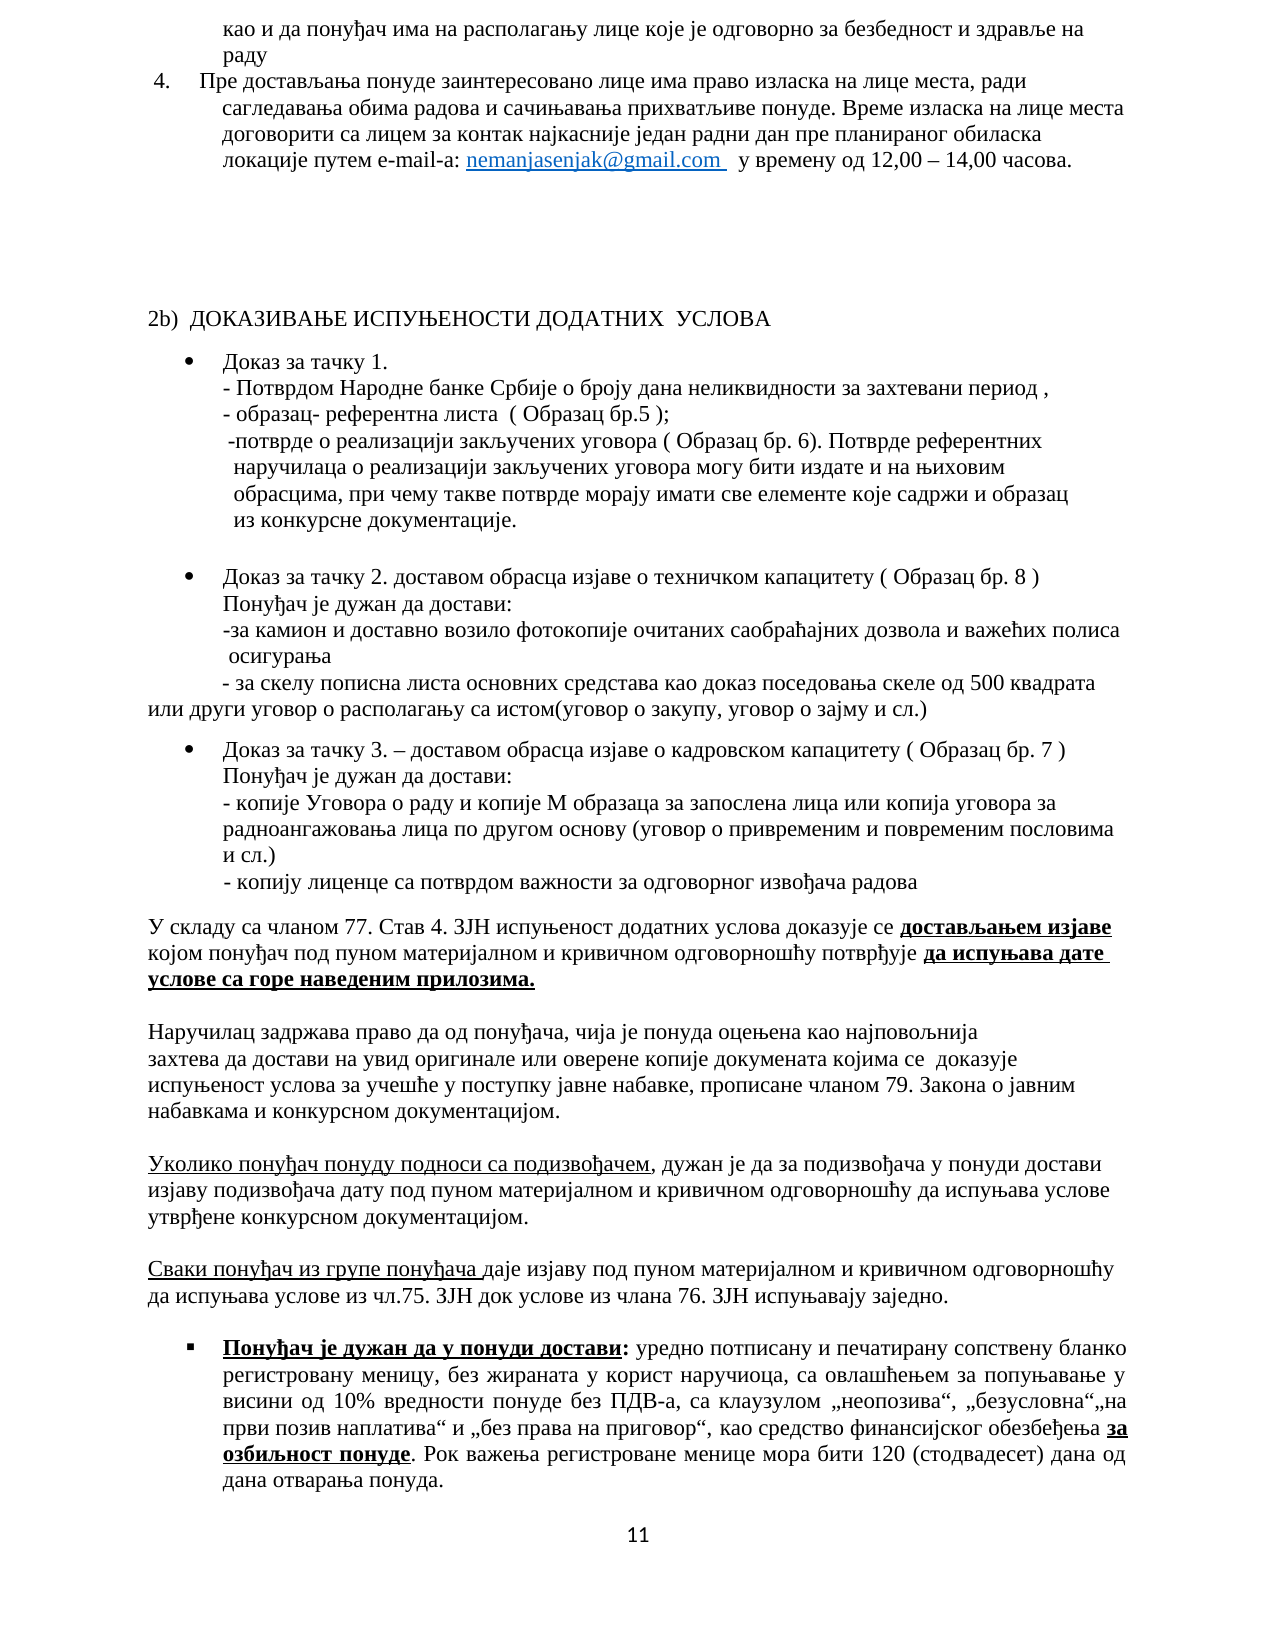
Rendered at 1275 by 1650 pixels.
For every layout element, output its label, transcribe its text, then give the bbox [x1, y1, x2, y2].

text захтева да достави на увид оригинале или оверене копије докумената којима се доказује испуњеност услова за учешће у поступку јавне набавке, прописане чланом 79. Закона о јавним набавкама и конкурсном документацијом. [148, 1044, 1127, 1124]
list -за камион и доставно возило фотокопије очитаних саобраћајних дозвола и важећих полиса [223, 616, 1127, 642]
text - копије Уговора о раду и копије М образаца за запослена лица или копија уговора за радноангажовања лица по другом основу (уговор о привременим и повременим пословима и сл.) [223, 789, 1127, 868]
text Понуђач је дужан да достави: [223, 762, 1127, 789]
list Доказ за тачку 1. [185, 348, 1127, 374]
text 2b) ДОКАЗИВАЊЕ ИСПУЊЕНОСТИ ДОДАТНИХ УСЛОВА [148, 305, 1127, 331]
text Наручилац задржава право да од понуђача, чија је понуда оцењена као најповољнија [148, 1018, 1127, 1044]
text договорити са лицем за контак најкасније један радни дан пре планираног обиласка [148, 120, 1127, 147]
text локације путем e-mail-a: nemanjasenjak@gmail.com у времену од 12,00 – 14,00 часова. [223, 147, 1127, 173]
text као и да понуђач има на располагању лице које је одговорно за безбедност и здравље на раду [223, 15, 1127, 67]
text Сваки понуђач из групе понуђача даје изјаву под пуном материјалном и кривичном одговорношћу да испуњава услове из чл.75. ЗЈН док услове из члана 76. ЗЈН испуњавају заједно. [148, 1255, 1127, 1308]
text 4. Пре достављања понуде заинтересовано лице има право изласка на лице места, ради [148, 67, 1127, 94]
list Понуђач је дужан да у понуди достави: уредно потписану и печатирану сопствену бланко регистровану меницу, без жираната у корист наручиоца, са овлашћењем за попуњавање у висини од 10% вредности понуде без ПДВ-а, са клаузулом „неопозива“, „безусловна“„на први позив наплатива“ и „без права на приговор“, као средство финансијског обезбеђења за озбиљност понуде. Рок важења регистроване менице мора бити 120 (стодвадесет) дана од дана отварања понуда. [185, 1334, 1127, 1493]
text Понуђач је дужан да достави: [223, 590, 1127, 616]
text У складу са чланом 77. Став 4. ЗЈН испуњеност додатних услова доказује се достављањем изјаве којом понуђач под пуном материјалном и кривичном одговорношћу потврђује да испуњава дате услове са горе наведеним прилозима. [148, 913, 1127, 992]
text сагледавања обима радова и сачињавања прихватљиве понуде. Време изласка на лице места [148, 94, 1127, 120]
text Уколико понуђач понуду подноси са подизвођачем, дужан је да за подизвођача у понуди достави изјаву подизвођача дату под пуном материјалном и кривичном одговорношћу да испуњава услове утврђене конкурсном документацијом. [148, 1150, 1127, 1229]
text - копију лиценце са потврдом важности за одговорног извођача радова [149, 868, 1130, 894]
list Доказ за тачку 2. доставом обрасца изјаве о техничком капацитету ( Образац бр. 8 ) [185, 563, 1127, 590]
text - за скелу пописна листа основних средстава као доказ поседовања скеле од 500 квадрата или други уговор о располагању са истом(уговор о закупу, уговор о зајму и сл.) [148, 669, 1127, 722]
text - Потврдом Народне банке Србије о броју дана неликвидности за захтевани период , [223, 374, 1127, 401]
text -потврде о реализацији закључених уговора ( Образац бр. 6). Потврде референтних [148, 427, 1127, 453]
text - образац- референтна листа ( Образац бр.5 ); [223, 401, 1127, 427]
text из конкурснe документације. [148, 506, 1127, 532]
text обрасцима, при чему такве потврде морају имати све елементе које садржи и образац [148, 479, 1127, 506]
list Доказ за тачку 3. – доставом обрасца изјаве о кадровском капацитету ( Образац бр. 7 ) [185, 736, 1127, 762]
text наручилаца о реализацији закључених уговора могу бити издате и на њиховим [148, 453, 1127, 479]
list осигурања [223, 642, 1127, 669]
